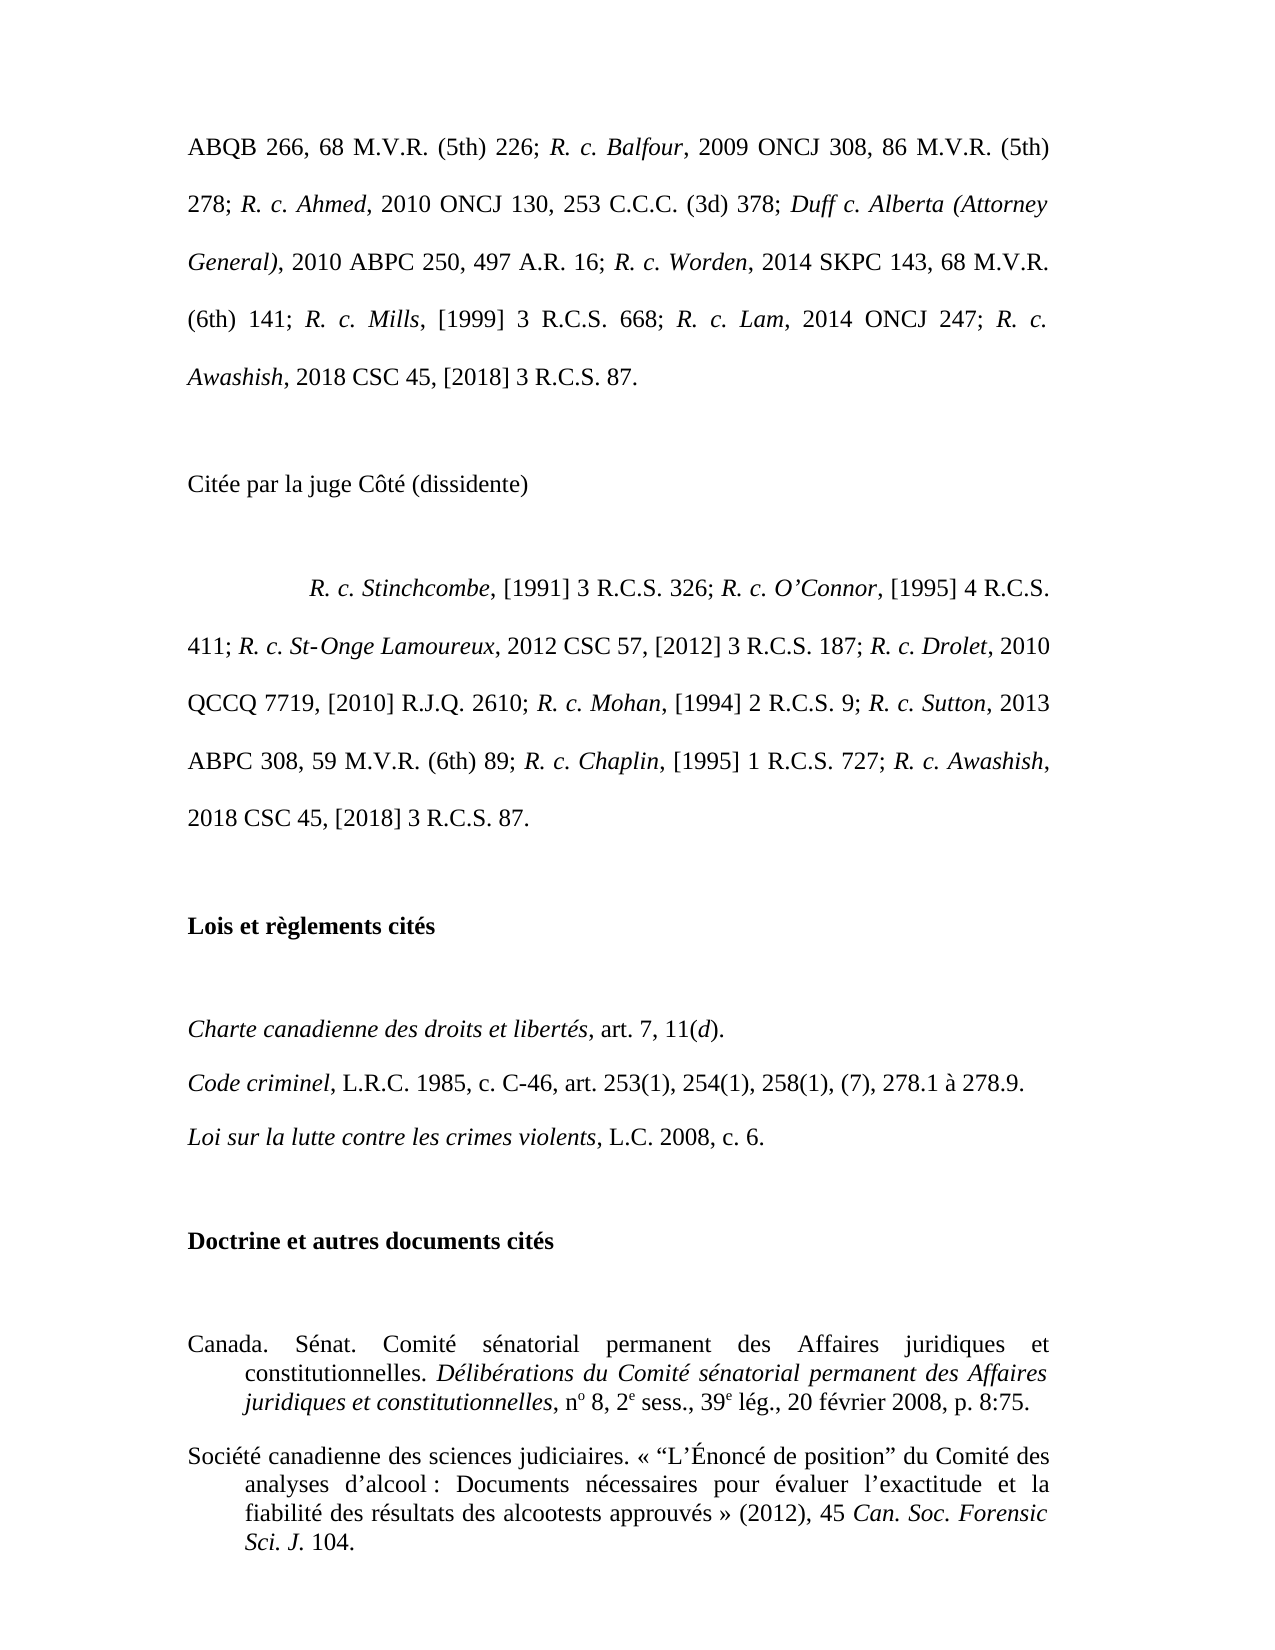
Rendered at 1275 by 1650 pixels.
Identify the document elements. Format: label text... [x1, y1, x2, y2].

text Doctrine et autres documents cités [187, 1226, 1050, 1254]
text R. c. Stinchcombe, [1991] 3 R.C.S. 326; R. c. O’Connor, [1995] 4 R.C.S. 411; R. c. St-Onge Lamoureux, 2012 CSC 57, [2012] 3 R.C.S. 187; R. c. Drolet, 2010 QCCQ 7719, [2010] R.J.Q. 2610; R. c. Mohan, [1994] 2 R.C.S. 9; R. c. Sutton, 2013 ABPC 308, 59 M.V.R. (6th) 89; R. c. Chaplin, [1995] 1 R.C.S. 727; R. c. Awashish, 2018 CSC 45, [2018] 3 R.C.S. 87. [187, 573, 1050, 832]
text Canada. Sénat. Comité sénatorial permanent des Affaires juridiques et constitutionnelles. Délibérations du Comité sénatorial permanent des Affaires juridiques et constitutionnelles, no 8, 2e sess., 39e lég., 20 février 2008, p. 8:75. [187, 1329, 1050, 1416]
text Loi sur la lutte contre les crimes violents, L.C. 2008, c. 6. [187, 1122, 1050, 1151]
text Code criminel, L.R.C. 1985, c. C-46, art. 253(1), 254(1), 258(1), (7), 278.1 à 278.9. [187, 1068, 1050, 1097]
text Société canadienne des sciences judiciaires. « “L’Énoncé de position” du Comité des analyses d’alcool : Documents nécessaires pour évaluer l’exactitude et la fiabilité des résultats des alcootests approuvés » (2012), 45 Can. Soc. Forensic Sci. J. 104. [187, 1441, 1050, 1556]
text Charte canadienne des droits et libertés, art. 7, 11(d). [187, 1014, 1050, 1043]
text Citée par la juge Côté (dissidente) [187, 469, 1050, 498]
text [187, 132, 1050, 391]
text Lois et règlements cités [187, 911, 1050, 939]
